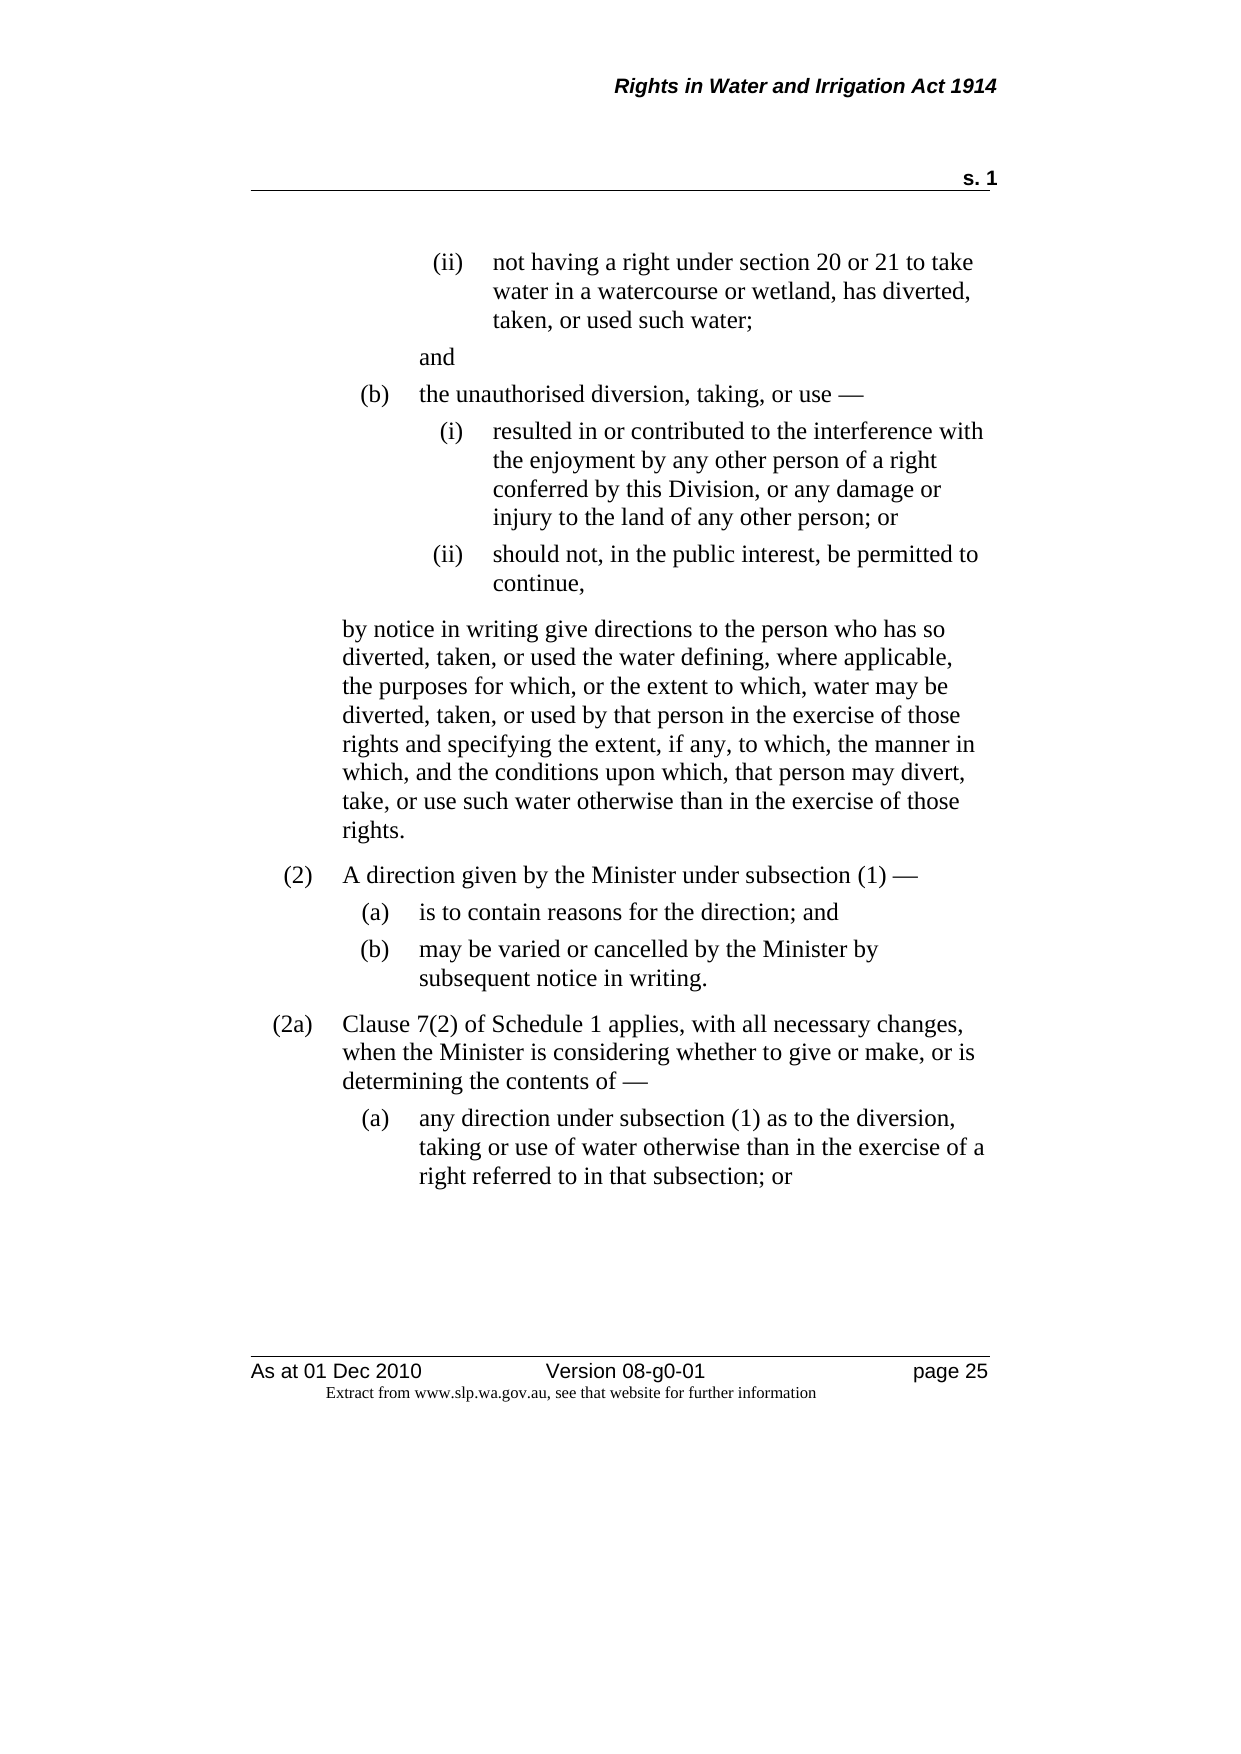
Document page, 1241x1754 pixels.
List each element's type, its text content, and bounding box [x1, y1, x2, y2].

text (a) any direction under subsection (1) as to the diversion, taking or use of water otherwise than in the exercise of a right referred to in that subsection; or [251, 1103, 990, 1189]
text (b) the unauthorised diversion, taking, or use — [251, 379, 990, 408]
text (a) is to contain reasons for the direction; and [251, 897, 990, 926]
text (ii) should not, in the public interest, be permitted to continue, [251, 539, 990, 597]
text by notice in writing give directions to the person who has so diverted, taken, or used the water defining, where applicable, the purposes for which, or the extent to which, water may be diverted, taken, or used by that person in the exercise of those rights and specifying the extent, if any, to which, the manner in which, and the conditions upon which, that person may divert, take, or use such water otherwise than in the exercise of those rights. [251, 614, 990, 844]
text (2) A direction given by the Minister under subsection (1) — [251, 860, 990, 889]
text (2a) Clause 7(2) of Schedule 1 applies, with all necessary changes, when the Minister is considering whether to give or make, or is determining the contents of — [251, 1009, 990, 1095]
text (b) may be varied or cancelled by the Minister by subsequent notice in writing. [251, 934, 990, 992]
text (i) resulted in or contributed to the interference with the enjoyment by any other person of a right conferred by this Division, or any damage or injury to the land of any other person; or [251, 416, 990, 531]
text and [251, 342, 990, 371]
text (ii) not having a right under section 20 or 21 to take water in a watercourse or wetland, has diverted, taken, or used such water; [251, 247, 990, 334]
